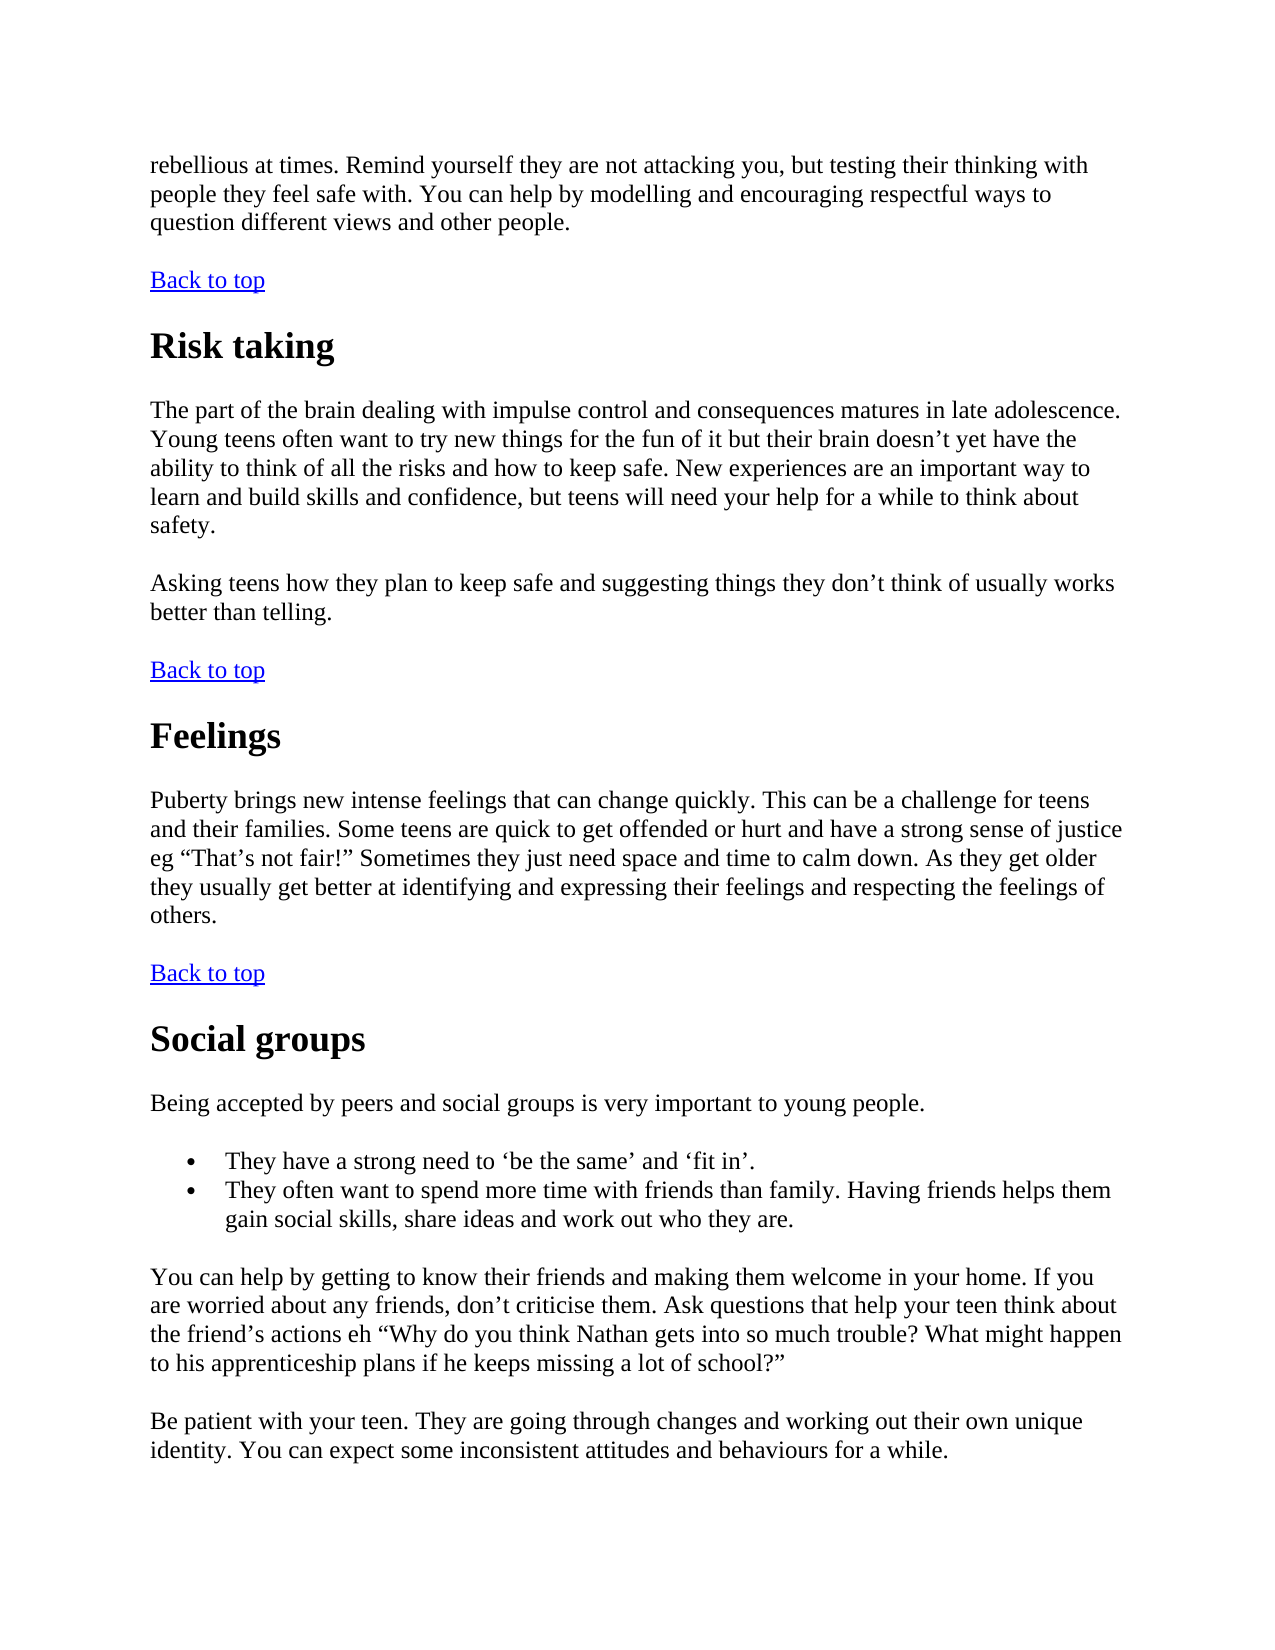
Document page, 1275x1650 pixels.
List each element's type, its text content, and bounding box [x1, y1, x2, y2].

list They often want to spend more time with friends than family. Having friends helps them gain social skills, share ideas and work out who they are. [187, 1175, 1125, 1233]
text Back to top [150, 655, 1125, 684]
text You can help by getting to know their friends and making them welcome in your home. If you are worried about any friends, don’t criticise them. Ask questions that help your teen think about the friend’s actions eh “Why do you think Nathan gets into so much trouble? What might happen to his apprenticeship plans if he keeps missing a lot of school?” [150, 1262, 1125, 1377]
text Feelings [150, 713, 1125, 756]
text The part of the brain dealing with impulse control and consequences matures in late adolescence. Young teens often want to try new things for the fun of it but their brain doesn’t yet have the ability to think of all the risks and how to keep safe. New experiences are an important way to learn and build skills and confidence, but teens will need your help for a while to think about safety. [150, 396, 1125, 539]
text Puberty brings new intense feelings that can change quickly. This can be a challenge for teens and their families. Some teens are quick to get offended or hurt and have a strong sense of justice eg “That’s not fair!” Sometimes they just need space and time to calm down. As they get older they usually get better at identifying and expressing their feelings and respecting the feelings of others. [150, 785, 1125, 929]
text Asking teens how they plan to keep safe and suggesting things they don’t think of usually works better than telling. [150, 568, 1125, 626]
text Social groups [150, 1016, 1125, 1059]
text Being accepted by peers and social groups is very important to young people. [150, 1088, 1125, 1117]
text Be patient with your teen. They are going through changes and working out their own unique identity. You can expect some inconsistent attitudes and behaviours for a while. [150, 1406, 1125, 1463]
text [150, 150, 1125, 236]
list They have a strong need to ‘be the same’ and ‘fit in’. [187, 1146, 1125, 1175]
text Back to top [150, 958, 1125, 987]
text Back to top [150, 265, 1125, 294]
text Risk taking [150, 323, 1125, 366]
